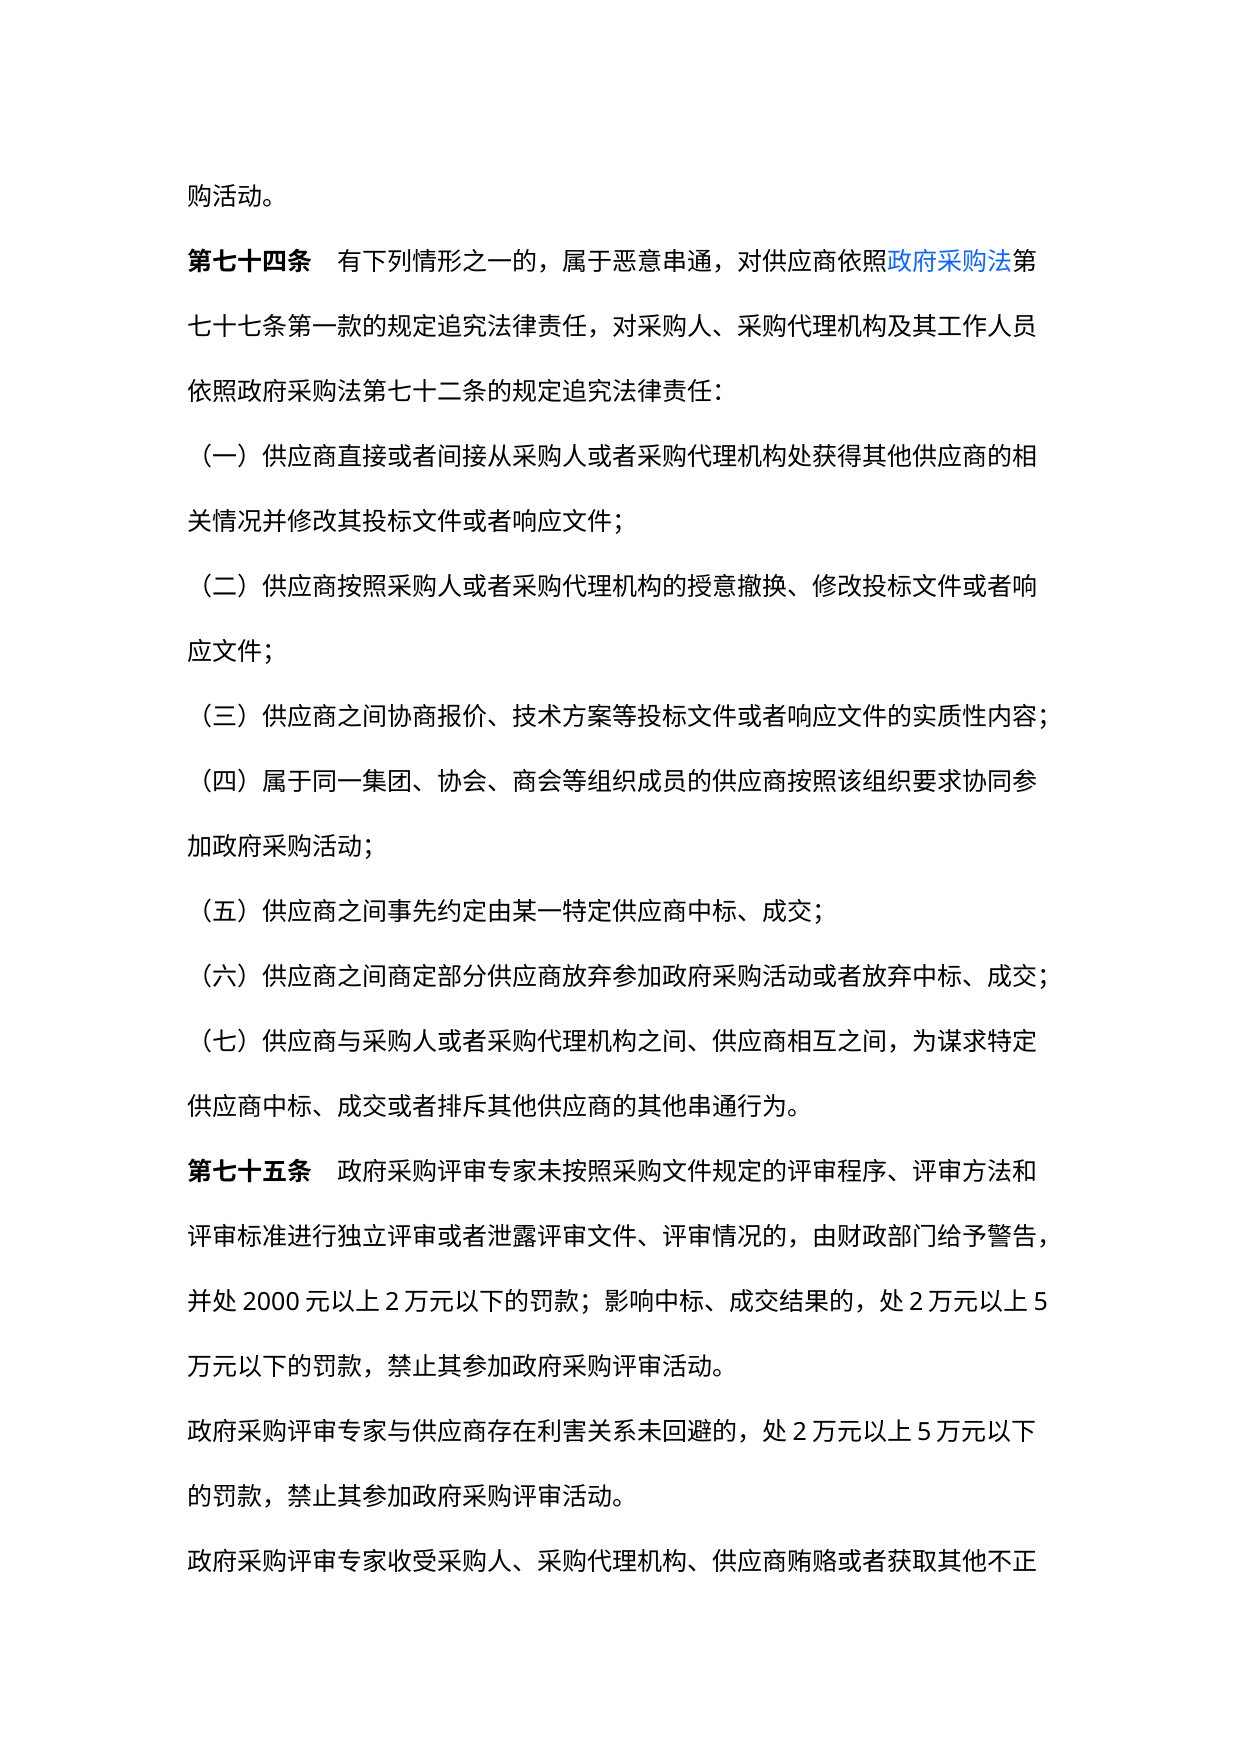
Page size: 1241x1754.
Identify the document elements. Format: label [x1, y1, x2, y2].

text [187, 162, 1053, 1592]
